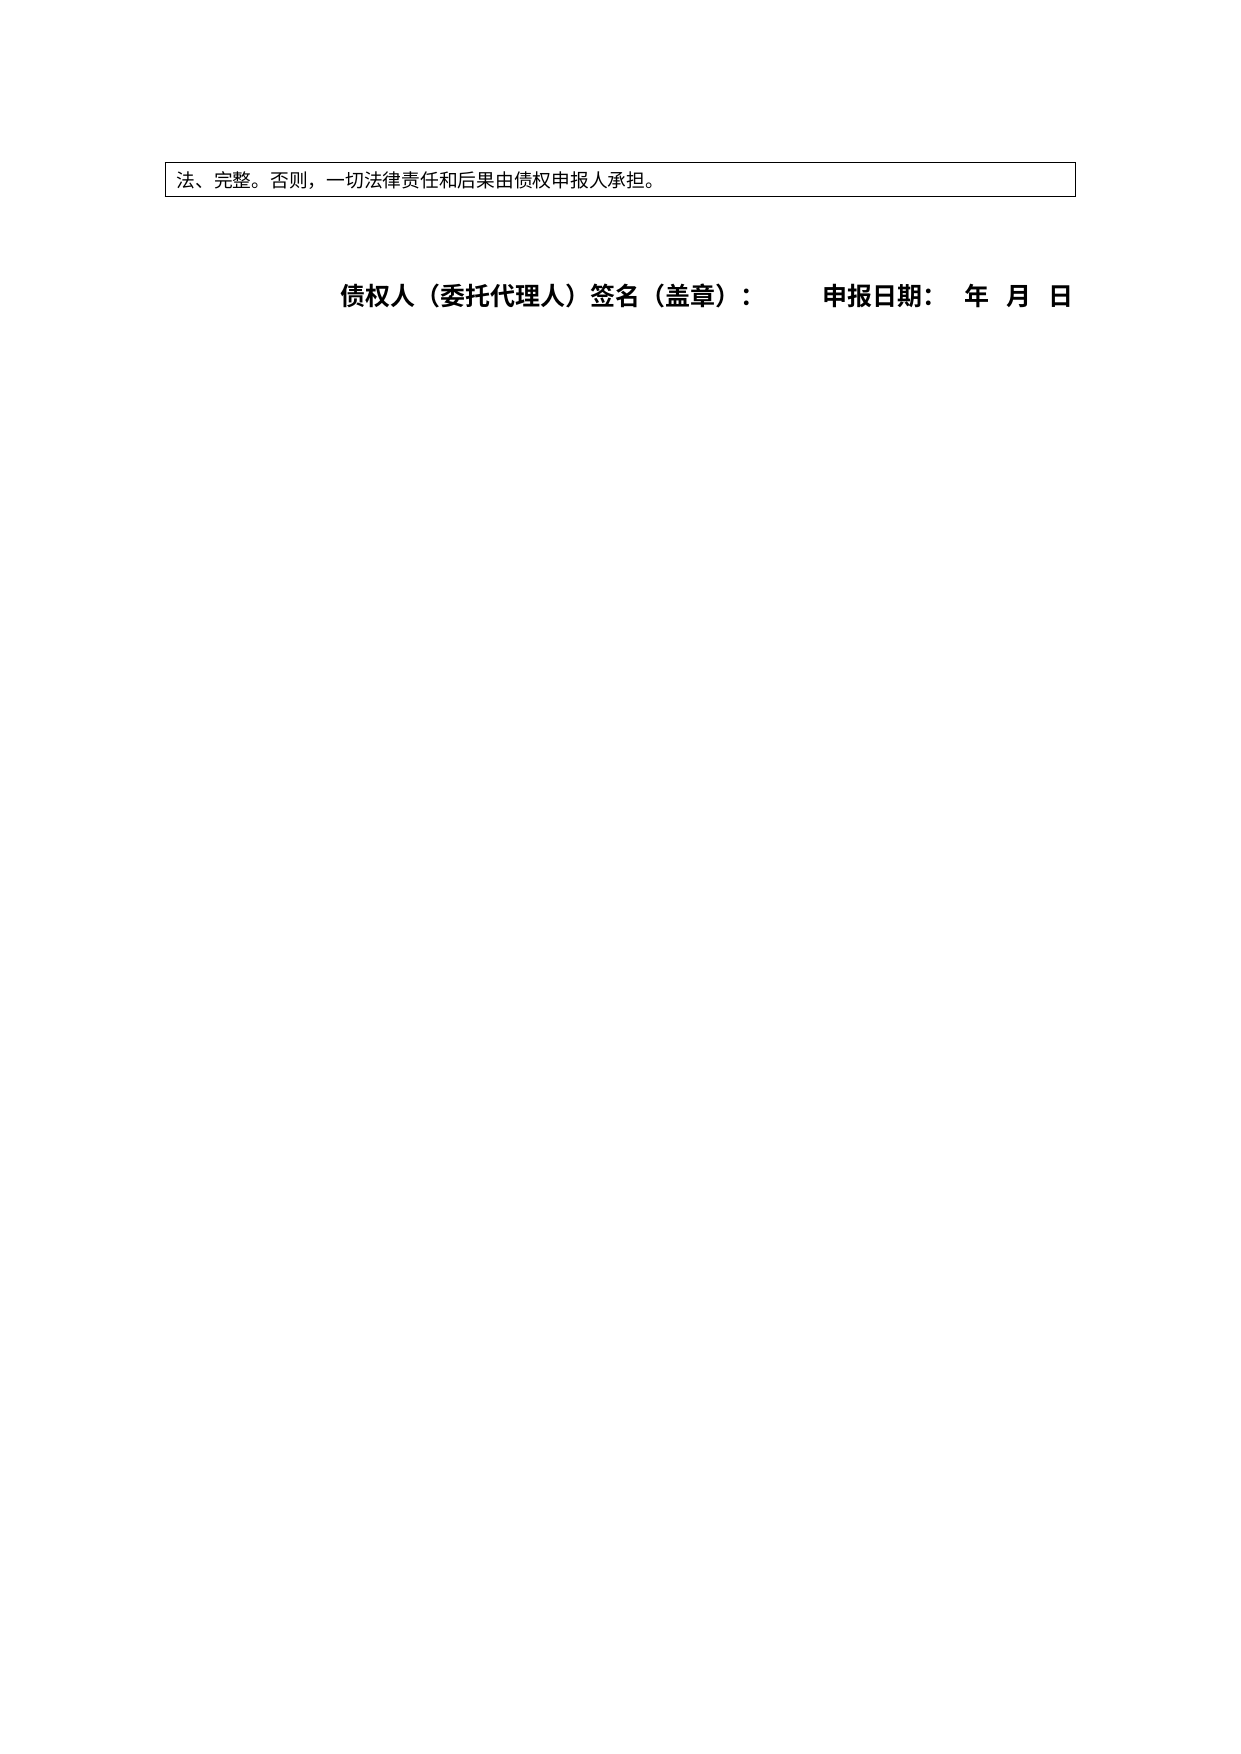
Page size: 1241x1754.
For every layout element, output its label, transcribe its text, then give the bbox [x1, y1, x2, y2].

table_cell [166, 163, 1075, 196]
text 债权人（委托代理人）签名（盖章）： 申报日期： 年 月 日 [187, 262, 1073, 327]
